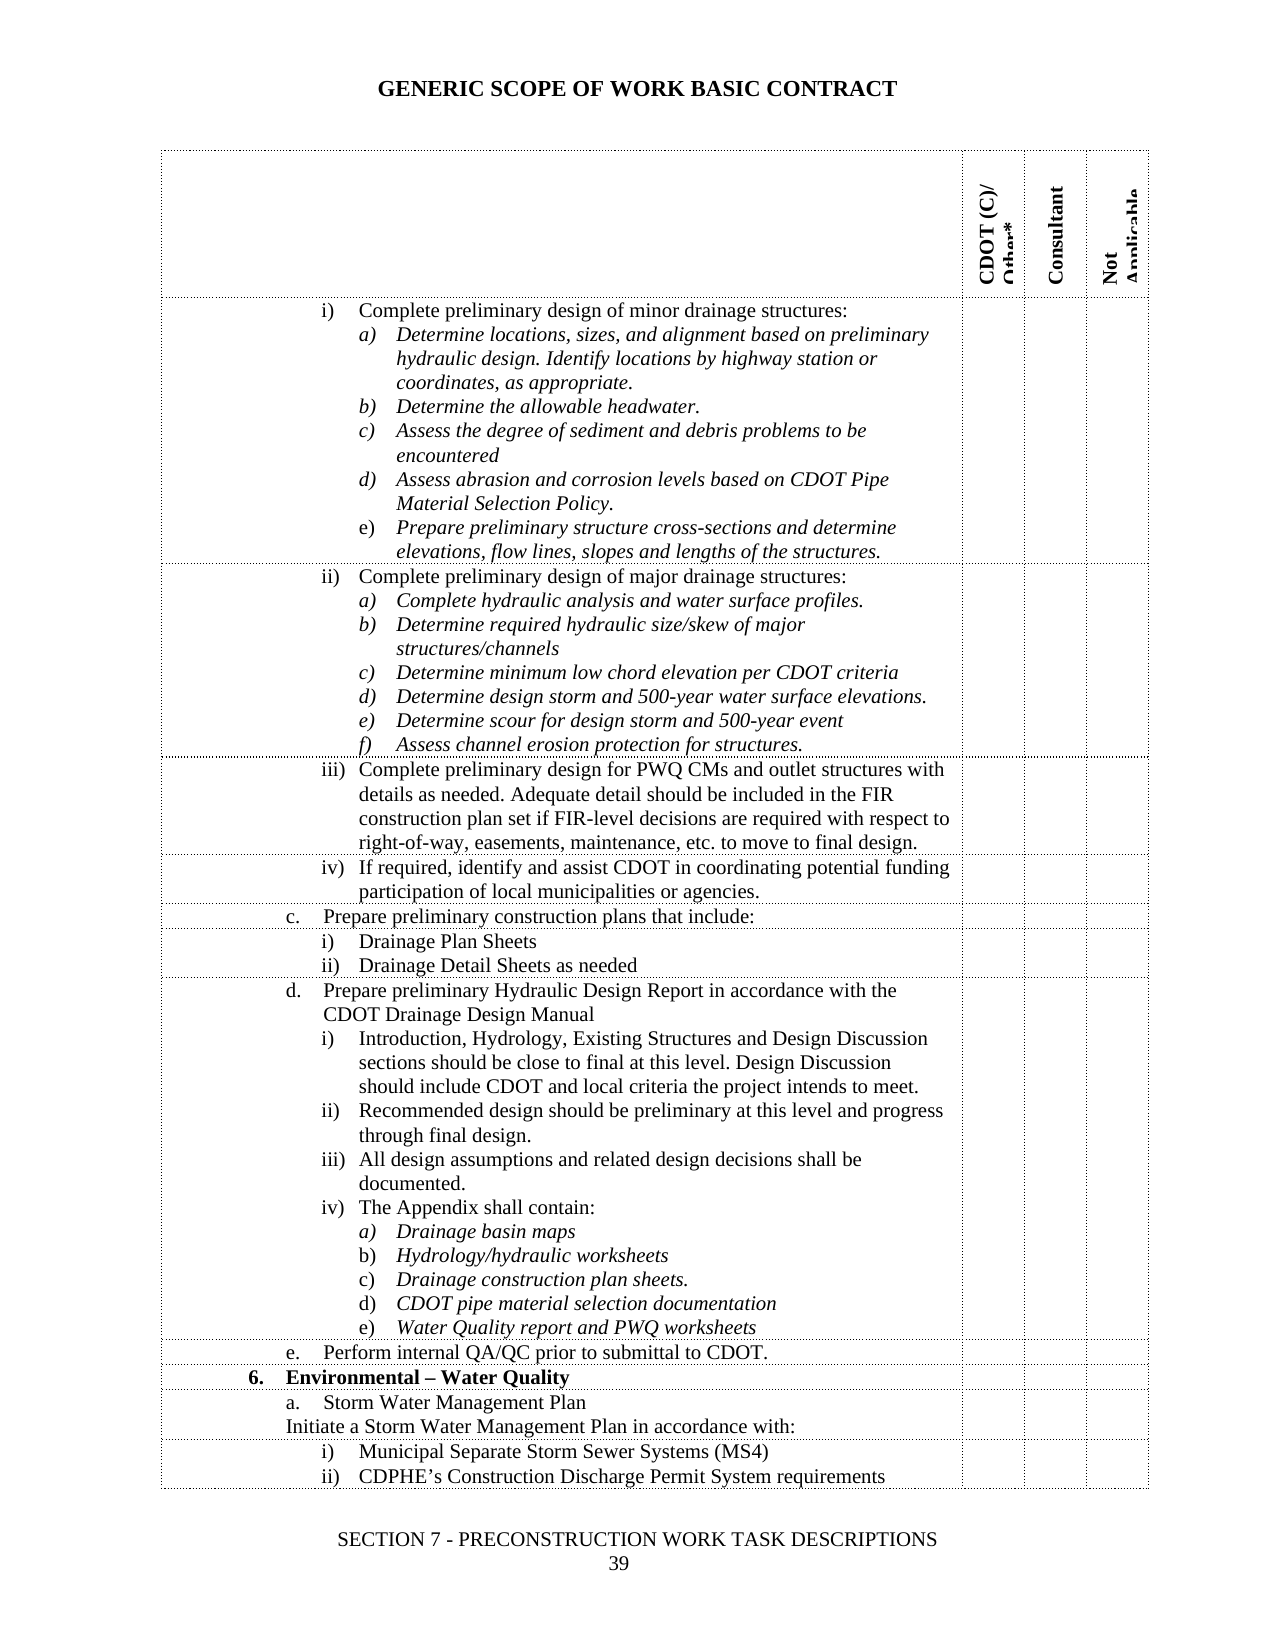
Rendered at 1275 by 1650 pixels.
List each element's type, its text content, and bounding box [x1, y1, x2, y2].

table_cell [1024, 977, 1086, 1339]
table_cell [963, 756, 1024, 854]
table_cell Environmental – Water Quality [162, 1364, 963, 1389]
table_cell [963, 928, 1024, 977]
table_cell Prepare preliminary Hydraulic Design Report in accordance with the CDOT Drainage Design Manual Introduction, Hydrology, Existing Structures and Design Discussion sections should be close to final at this level. Design Discussion should include CDOT and local criteria the project intends to meet. Recommended design should be preliminary at this level and progress through final design. All design assumptions and related design decisions shall be documented. The Appendix shall contain: Drainage basin maps Hydrology/hydraulic worksheets Drainage construction plan sheets. CDOT pipe material selection documentation Water Quality report and PWQ worksheets [162, 977, 963, 1339]
table_cell [1086, 854, 1148, 903]
table_cell Storm Water Management Plan Initiate a Storm Water Management Plan in accordance with: [162, 1389, 963, 1438]
table_header Not Applicable [1086, 150, 1148, 297]
table_cell [1086, 1439, 1148, 1488]
table_cell [963, 1439, 1024, 1488]
table_cell [963, 903, 1024, 928]
table_cell [1024, 297, 1086, 563]
table_cell Complete preliminary design of major drainage structures: Complete hydraulic analysis and water surface profiles. Determine required hydraulic size/skew of major structures/channels Determine minimum low chord elevation per CDOT criteria Determine design storm and 500-year water surface elevations. Determine scour for design storm and 500-year event Assess channel erosion protection for structures. [162, 563, 963, 756]
table_cell [963, 1364, 1024, 1389]
table_header [162, 150, 963, 297]
table_cell [963, 1389, 1024, 1438]
table_cell [963, 563, 1024, 756]
table_cell [963, 1339, 1024, 1364]
table_cell [1086, 928, 1148, 977]
table_cell [1024, 1389, 1086, 1438]
table_cell [1086, 903, 1148, 928]
table_cell [1024, 928, 1086, 977]
table_cell Prepare preliminary construction plans that include: [162, 903, 963, 928]
table_cell [1024, 1439, 1086, 1488]
table_cell [1086, 1389, 1148, 1438]
table_cell Complete preliminary design of minor drainage structures: Determine locations, sizes, and alignment based on preliminary hydraulic design. Identify locations by highway station or coordinates, as appropriate. Determine the allowable headwater. Assess the degree of sediment and debris problems to be encountered Assess abrasion and corrosion levels based on CDOT Pipe Material Selection Policy. Prepare preliminary structure cross-sections and determine elevations, flow lines, slopes and lengths of the structures. [162, 297, 963, 563]
table_cell [1086, 563, 1148, 756]
table_header Consultant [1024, 150, 1086, 297]
table_cell If required, identify and assist CDOT in coordinating potential funding participation of local municipalities or agencies. [162, 854, 963, 903]
table_cell [1086, 1339, 1148, 1364]
table_cell Drainage Plan Sheets Drainage Detail Sheets as needed [162, 928, 963, 977]
table_cell [1086, 977, 1148, 1339]
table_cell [162, 1439, 963, 1488]
table_cell [1024, 563, 1086, 756]
table_cell [963, 977, 1024, 1339]
table_cell [1024, 903, 1086, 928]
table_cell [963, 297, 1024, 563]
table_cell [1024, 756, 1086, 854]
table_cell [1086, 756, 1148, 854]
table_cell [963, 854, 1024, 903]
table_cell [1086, 297, 1148, 563]
table_cell [1024, 1339, 1086, 1364]
table_cell Complete preliminary design for PWQ CMs and outlet structures with details as needed. Adequate detail should be included in the FIR construction plan set if FIR-level decisions are required with respect to right-of-way, easements, maintenance, etc. to move to final design. [162, 756, 963, 854]
table_cell [1024, 1364, 1086, 1389]
table_header CDOT (C)/ Other* [963, 150, 1024, 297]
table_cell [1024, 854, 1086, 903]
table_cell Perform internal QA/QC prior to submittal to CDOT. [162, 1339, 963, 1364]
table_cell [1086, 1364, 1148, 1389]
